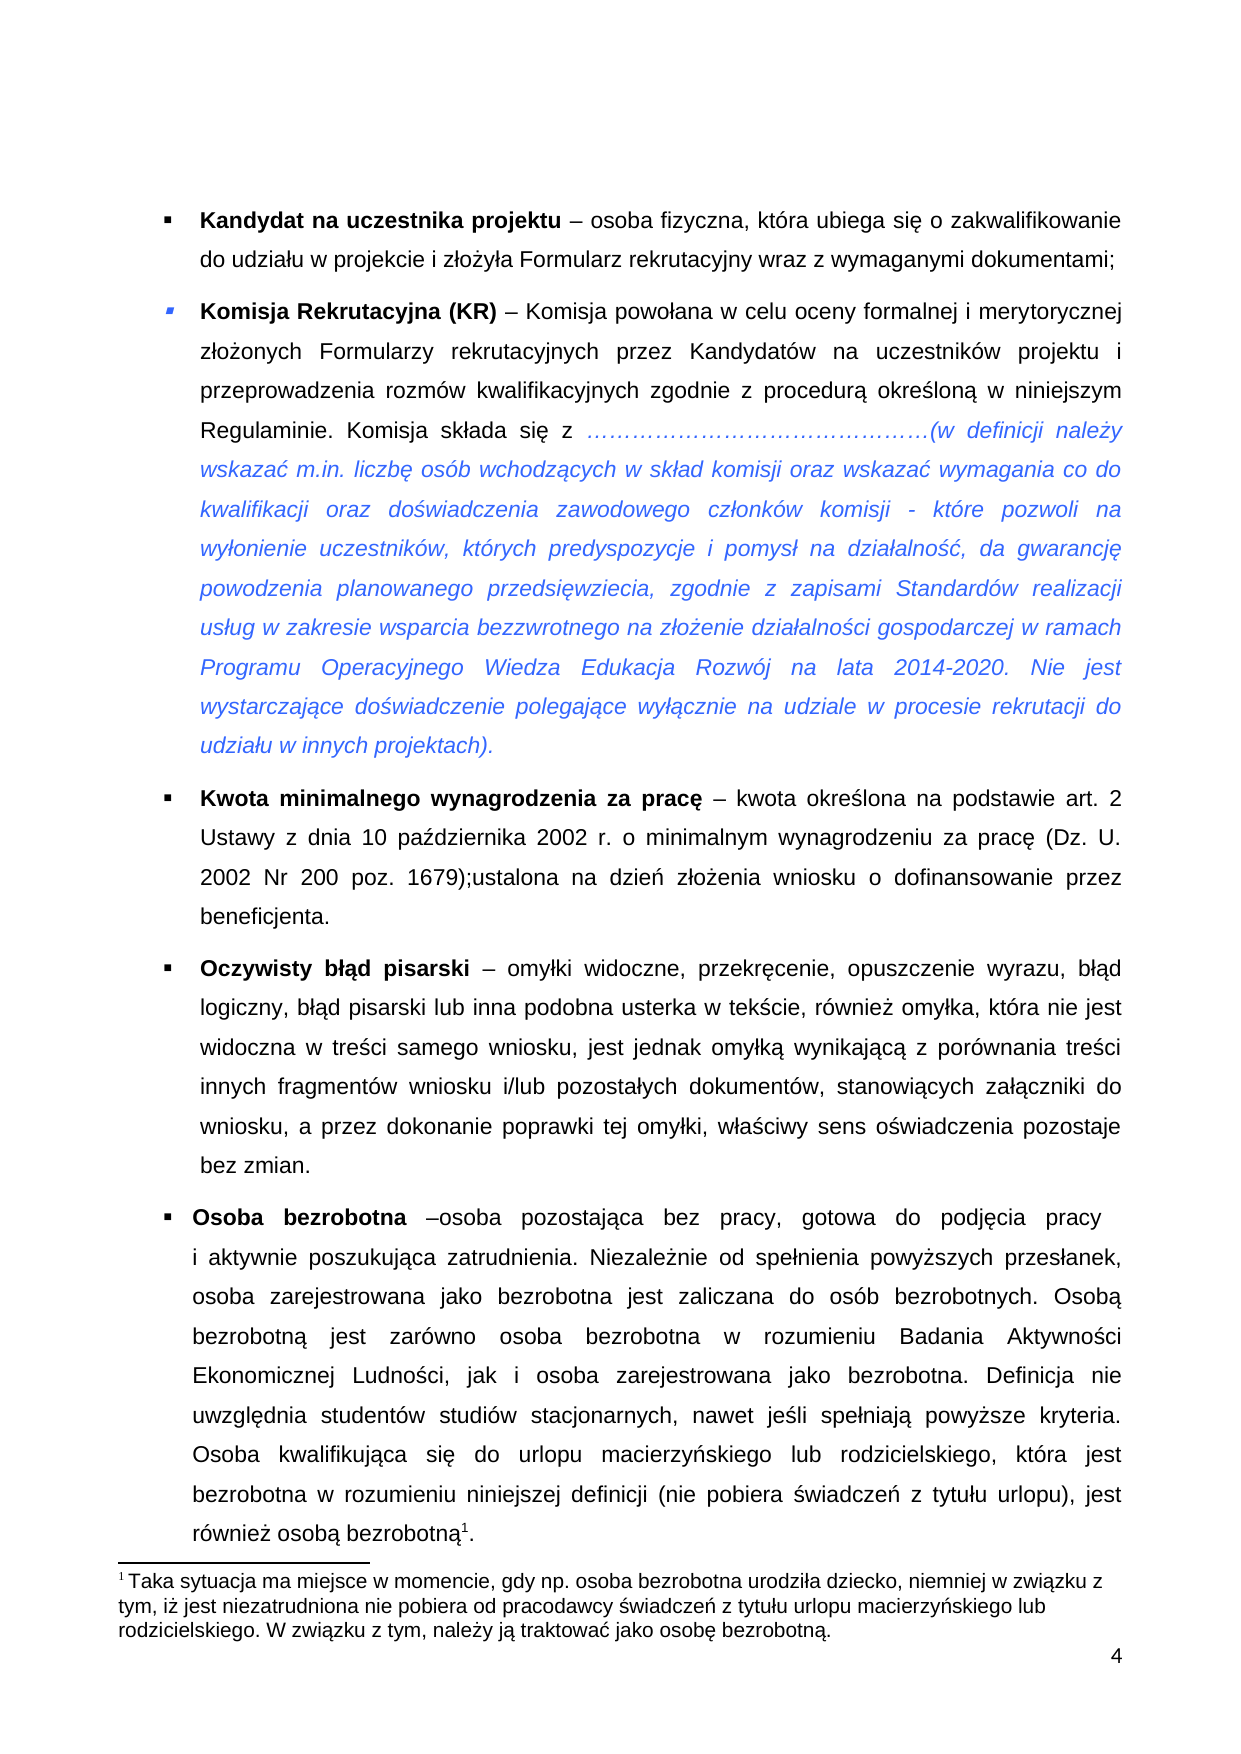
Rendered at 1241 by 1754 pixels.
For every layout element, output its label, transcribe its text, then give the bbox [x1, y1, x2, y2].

list Oczywisty błąd pisarski – omyłki widoczne, przekręcenie, opuszczenie wyrazu, błąd logiczny, błąd pisarski lub inna podobna usterka w tekście, również omyłka, która nie jest widoczna w treści samego wniosku, jest jednak omyłką wynikającą z porównania treści innych fragmentów wniosku i/lub pozostałych dokumentów, stanowiących załączniki do wniosku, a przez dokonanie poprawki tej omyłki, właściwy sens oświadczenia pozostaje bez zmian. [162, 955, 1122, 1179]
list Kwota minimalnego wynagrodzenia za pracę – kwota określona na podstawie art. 2 Ustawy z dnia 10 października 2002 r. o minimalnym wynagrodzeniu za pracę (Dz. U. 2002 Nr 200 poz. 1679);ustalona na dzień złożenia wniosku o dofinansowanie przez beneficjenta. [162, 784, 1122, 929]
list Osoba bezrobotna –osoba pozostająca bez pracy, gotowa do podjęcia pracy i aktywnie poszukująca zatrudnienia. Niezależnie od spełnienia powyższych przesłanek, osoba zarejestrowana jako bezrobotna jest zaliczana do osób bezrobotnych. Osobą bezrobotną jest zarówno osoba bezrobotna w rozumieniu Badania Aktywności Ekonomicznej Ludności, jak i osoba zarejestrowana jako bezrobotna. Definicja nie uwzględnia studentów studiów stacjonarnych, nawet jeśli spełniają powyższe kryteria. Osoba kwalifikująca się do urlopu macierzyńskiego lub rodzicielskiego, która jest bezrobotna w rozumieniu niniejszej definicji (nie pobiera świadczeń z tytułu urlopu), jest również osobą bezrobotną. [162, 1204, 1122, 1546]
list Kandydat na uczestnika projektu – osoba fizyczna, która ubiega się o zakwalifikowanie do udziału w projekcie i złożyła Formularz rekrutacyjny wraz z wymaganymi dokumentami; [162, 207, 1122, 273]
list Komisja Rekrutacyjna (KR) – Komisja powołana w celu oceny formalnej i merytorycznej złożonych Formularzy rekrutacyjnych przez Kandydatów na uczestników projektu i przeprowadzenia rozmów kwalifikacyjnych zgodnie z procedurą określoną w niniejszym Regulaminie. Komisja składa się z ………………………………………(w definicji należy wskazać m.in. liczbę osób wchodzących w skład komisji oraz wskazać wymagania co do kwalifikacji oraz doświadczenia zawodowego członków komisji - które pozwoli na wyłonienie uczestników, których predyspozycje i pomysł na działalność, da gwarancję powodzenia planowanego przedsięwziecia, zgodnie z zapisami Standardów realizacji usług w zakresie wsparcia bezzwrotnego na złożenie działalności gospodarczej w ramach Programu Operacyjnego Wiedza Edukacja Rozwój na lata 2014-2020. Nie jest wystarczające doświadczenie polegające wyłącznie na udziale w procesie rekrutacji do udziału w innych projektach). [162, 298, 1122, 759]
